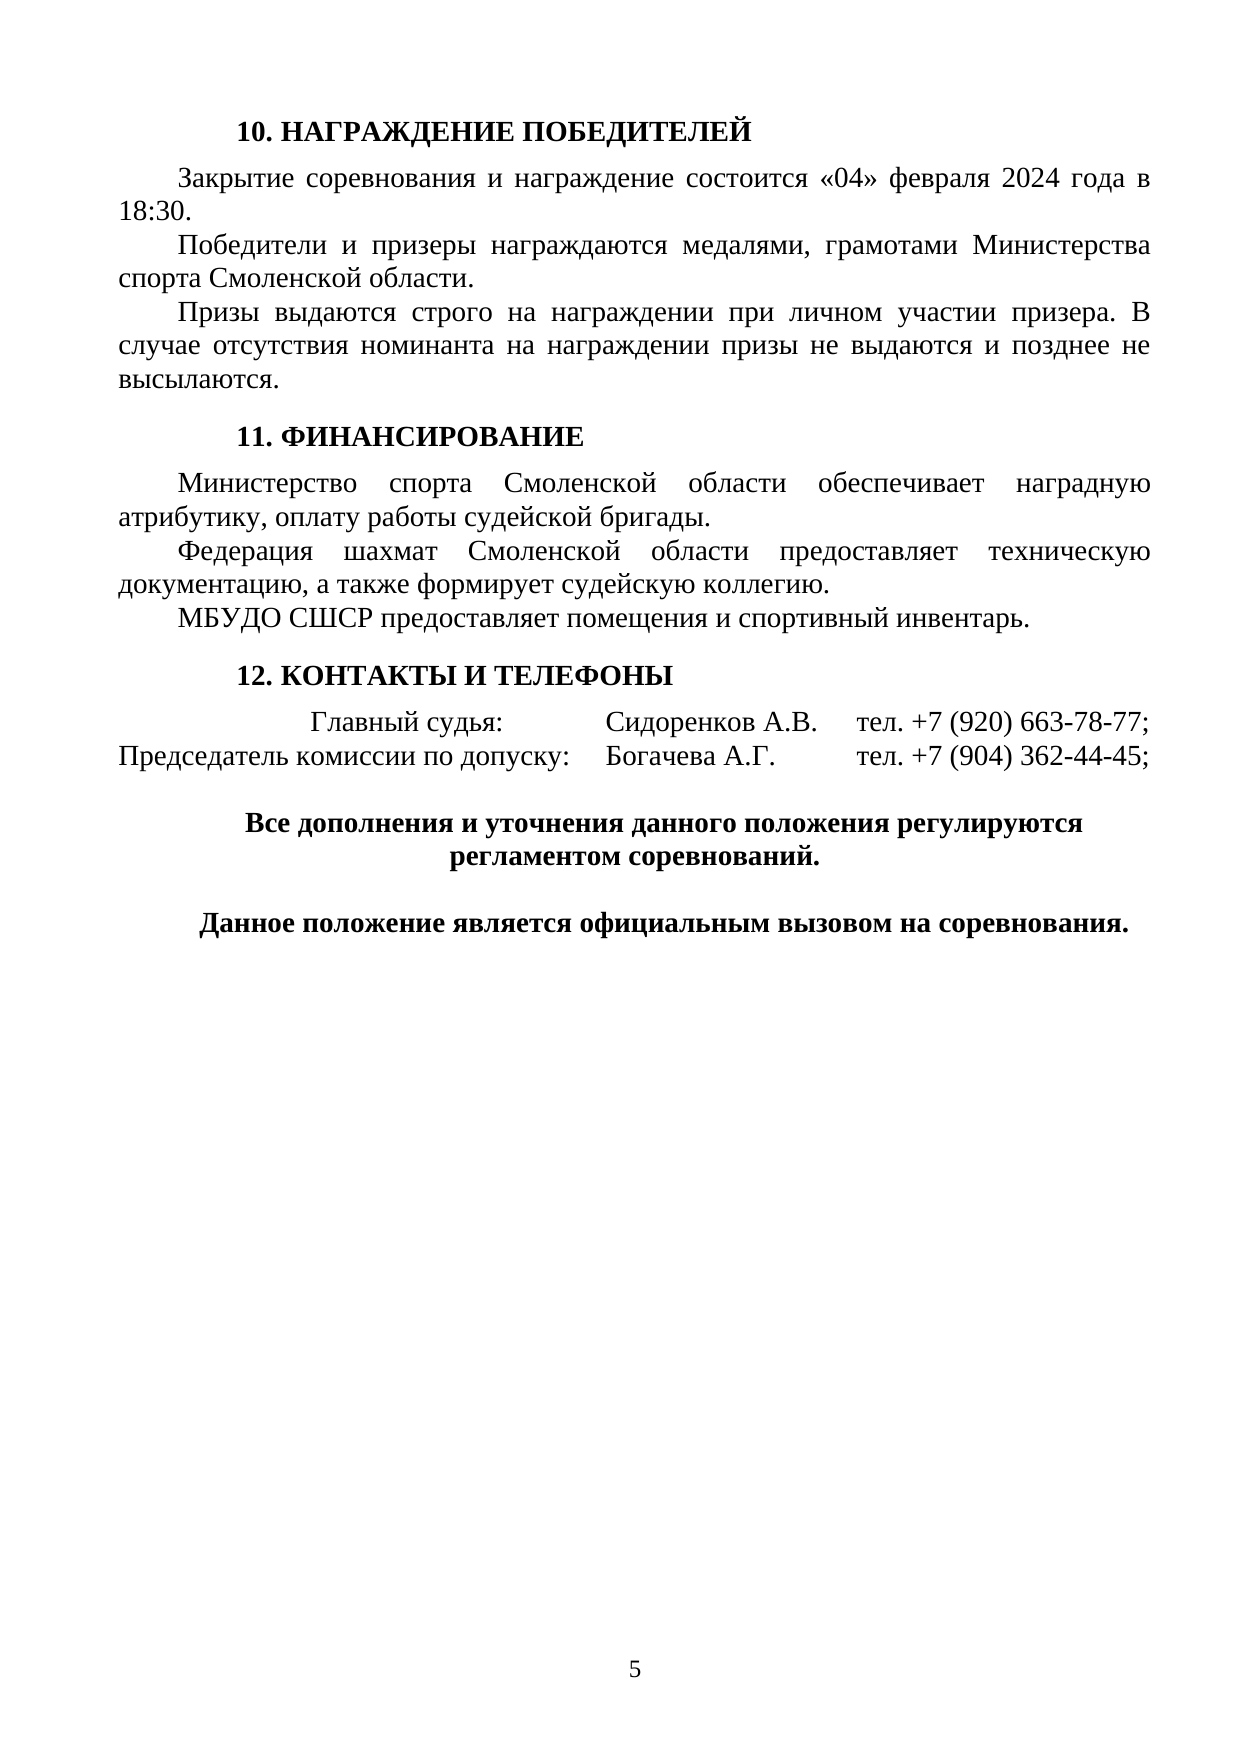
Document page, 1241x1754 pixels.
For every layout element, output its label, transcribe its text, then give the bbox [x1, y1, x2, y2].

text Все дополнения и уточнения данного положения регулируются регламентом соревнований. [118, 805, 1152, 872]
list НАГРАЖДЕНИЕ ПОБЕДИТЕЛЕЙ [118, 114, 1152, 147]
text МБУДО СШСР предоставляет помещения и спортивный инвентарь. [118, 600, 1152, 633]
text Победители и призеры награждаются медалями, грамотами Министерства спорта Смоленской области. [118, 227, 1152, 294]
list ФИНАНСИРОВАНИЕ [118, 419, 1152, 453]
text Закрытие соревнования и награждение состоится «04» февраля 2024 года в 18:30. [118, 160, 1152, 227]
text Министерство спорта Смоленской области обеспечивает наградную атрибутику, оплату работы судейской бригады. [118, 466, 1152, 533]
text Федерация шахмат Смоленской области предоставляет техническую документацию, а также формирует судейскую коллегию. [118, 533, 1152, 600]
text Председатель комиссии по допуску: Богачева А.Г. тел. +7 (904) 362-44-45; [118, 738, 1152, 771]
list Контакты и телефоны [118, 658, 1152, 692]
text Данное положение является официальным вызовом на соревнования. [118, 906, 1152, 939]
text Призы выдаются строго на награждении при личном участии призера. В случае отсутствия номинанта на награждении призы не выдаются и позднее не высылаются. [118, 294, 1152, 394]
text Главный судья: Сидоренков А.В. тел. +7 (920) 663-78-77; [118, 704, 1152, 738]
